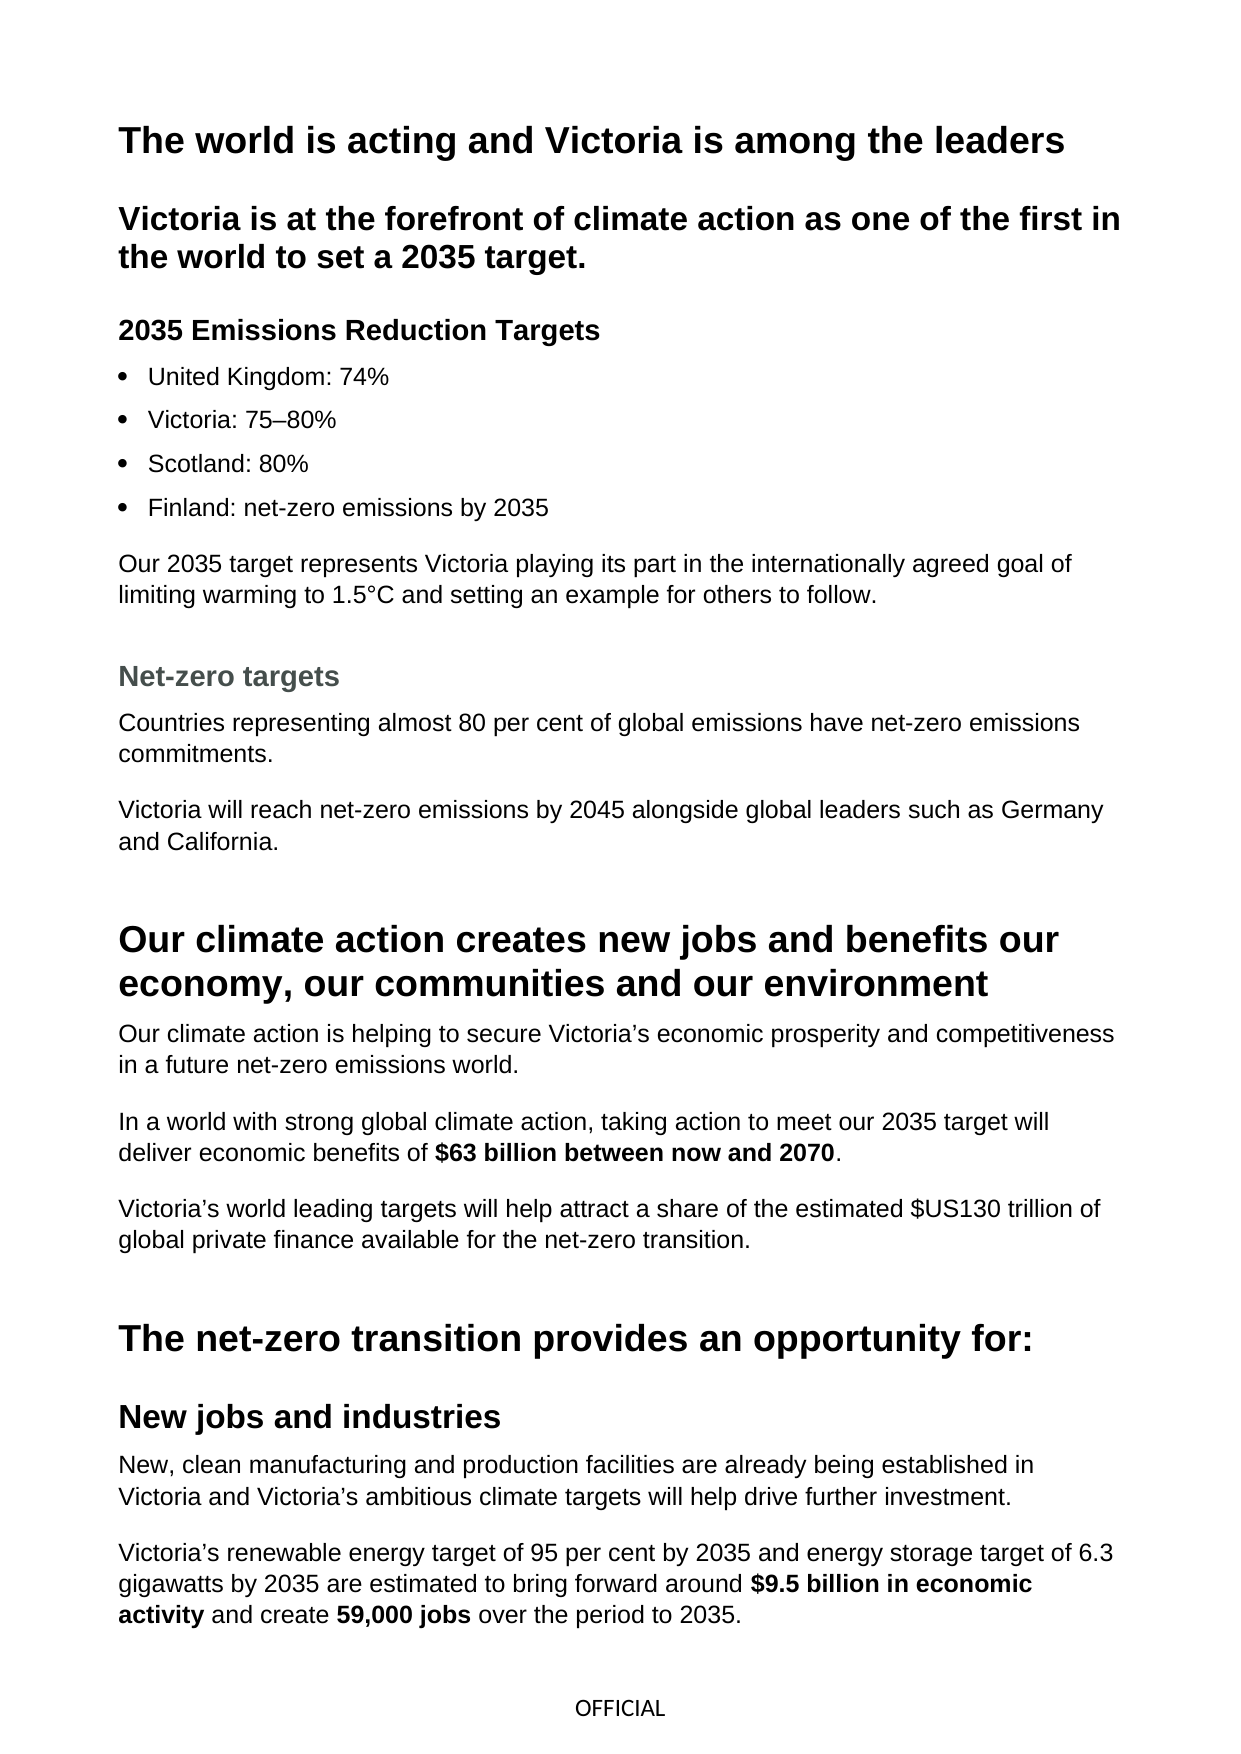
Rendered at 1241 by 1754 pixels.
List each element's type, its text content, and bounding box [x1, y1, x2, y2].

text Our 2035 target represents Victoria playing its part in the internationally agreed goal of limiting warming to 1.5°C and setting an example for others to follow. [118, 547, 1122, 609]
subtitle 2035 Emissions Reduction Targets [118, 313, 1122, 347]
text In a world with strong global climate action, taking action to meet our 2035 target will deliver economic benefits of $63 billion between now and 2070. [118, 1104, 1122, 1166]
text Countries representing almost 80 per cent of global emissions have net-zero emissions commitments. [118, 705, 1122, 768]
subtitle The net-zero transition provides an opportunity for: [118, 1316, 1122, 1359]
text Victoria’s renewable energy target of 95 per cent by 2035 and energy storage target of 6.3 gigawatts by 2035 are estimated to bring forward around $9.5 billion in economic activity and create 59,000 jobs over the period to 2035. [118, 1536, 1122, 1629]
text Victoria: 75–80% [118, 403, 1122, 434]
text New, clean manufacturing and production facilities are already being established in Victoria and Victoria’s ambitious climate targets will help drive further investment. [118, 1448, 1122, 1511]
text Our climate action is helping to secure Victoria’s economic prosperity and competitiveness in a future net-zero emissions world. [118, 1016, 1122, 1079]
subtitle New jobs and industries [118, 1397, 1122, 1436]
text United Kingdom: 74% [118, 359, 1122, 390]
text Victoria’s world leading targets will help attract a share of the estimated $US130 trillion of global private finance available for the net-zero transition. [118, 1191, 1122, 1254]
text Scotland: 80% [118, 447, 1122, 478]
subtitle Victoria is at the forefront of climate action as one of the first in the world to set a 2035 target. [118, 199, 1122, 276]
subtitle Net-zero targets [118, 659, 1122, 693]
subtitle The world is acting and Victoria is among the leaders [118, 118, 1122, 161]
text Finland: net-zero emissions by 2035 [118, 490, 1122, 522]
subtitle Our climate action creates new jobs and benefits our economy, our communities and our environment [118, 918, 1122, 1004]
text Victoria will reach net-zero emissions by 2045 alongside global leaders such as Germany and California. [118, 793, 1122, 855]
